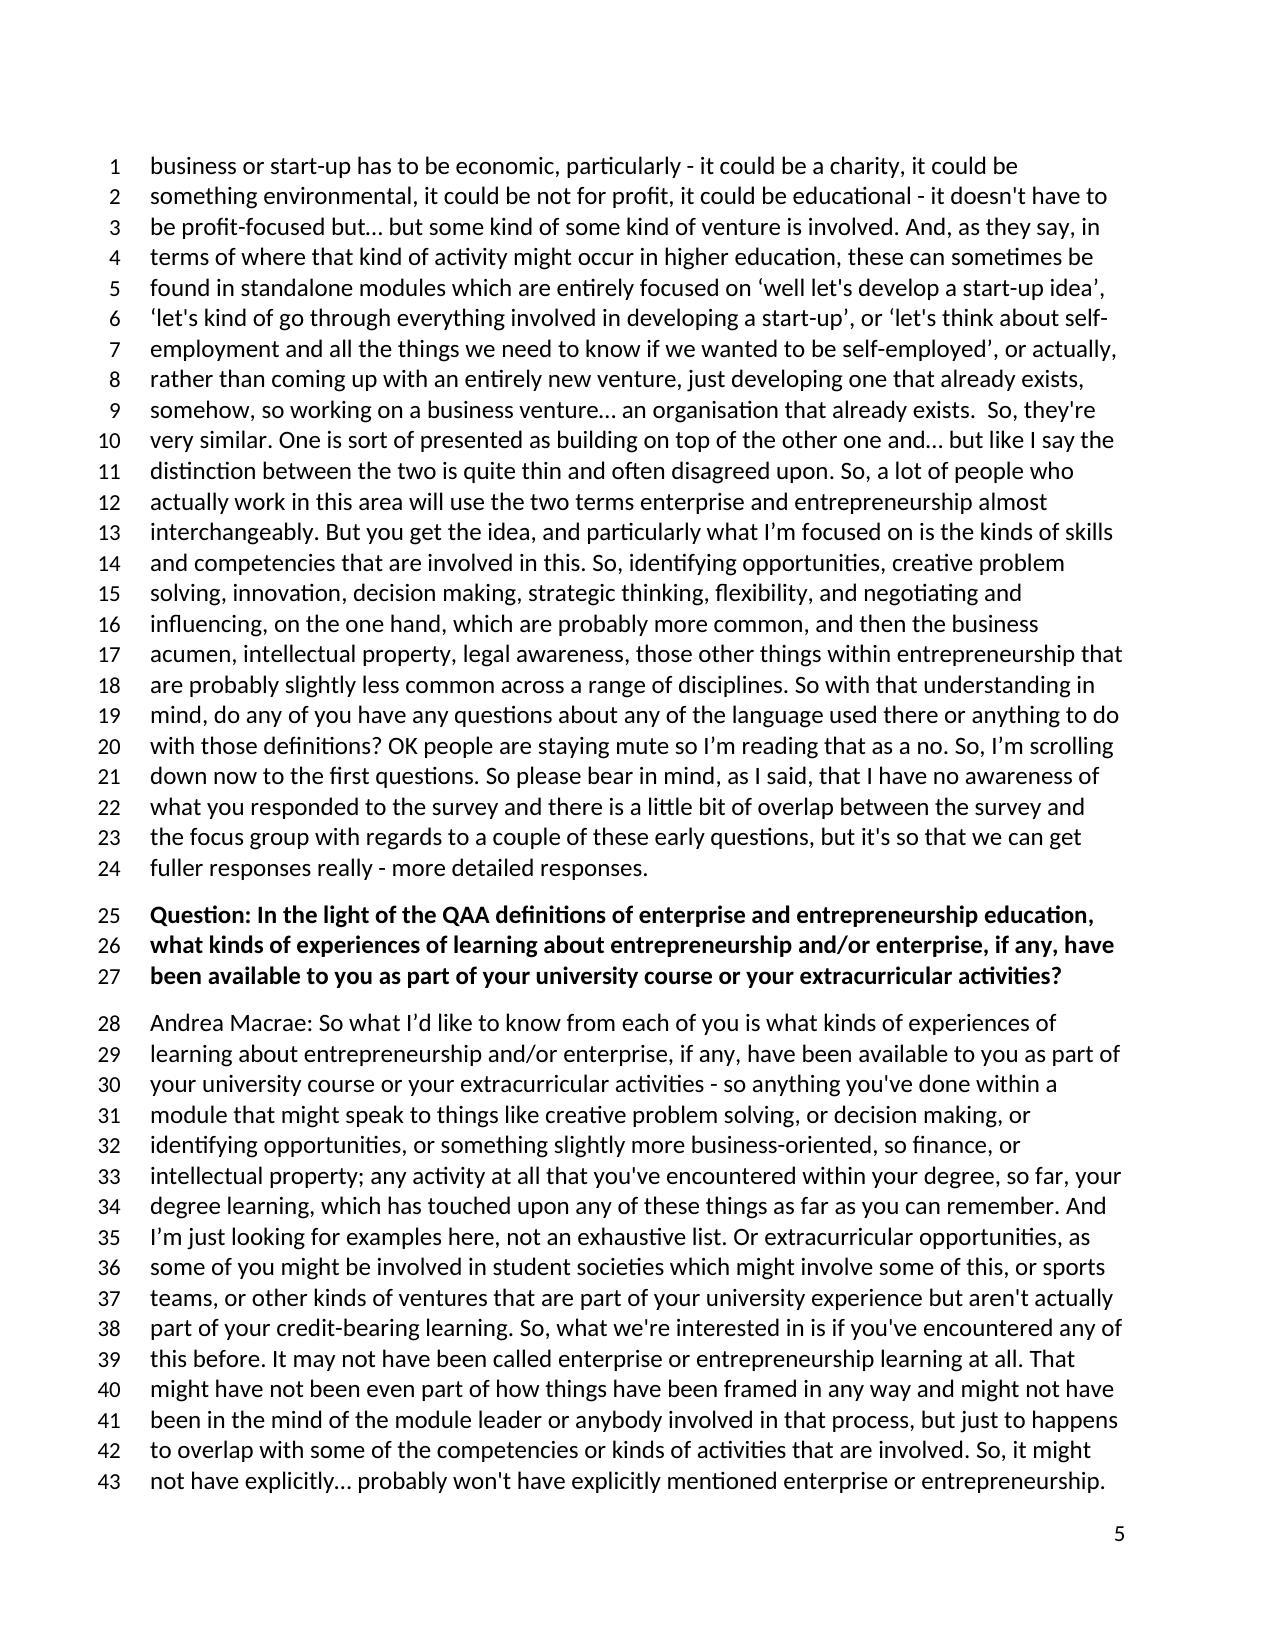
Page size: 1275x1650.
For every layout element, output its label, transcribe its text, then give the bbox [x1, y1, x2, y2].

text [150, 150, 1125, 882]
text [150, 1007, 1125, 1496]
text Question: In the light of the QAA definitions of enterprise and entrepreneurship education, what kinds of experiences of learning about entrepreneurship and/or enterprise, if any, have been available to you as part of your university course or your extracurricular activities? [150, 899, 1125, 991]
